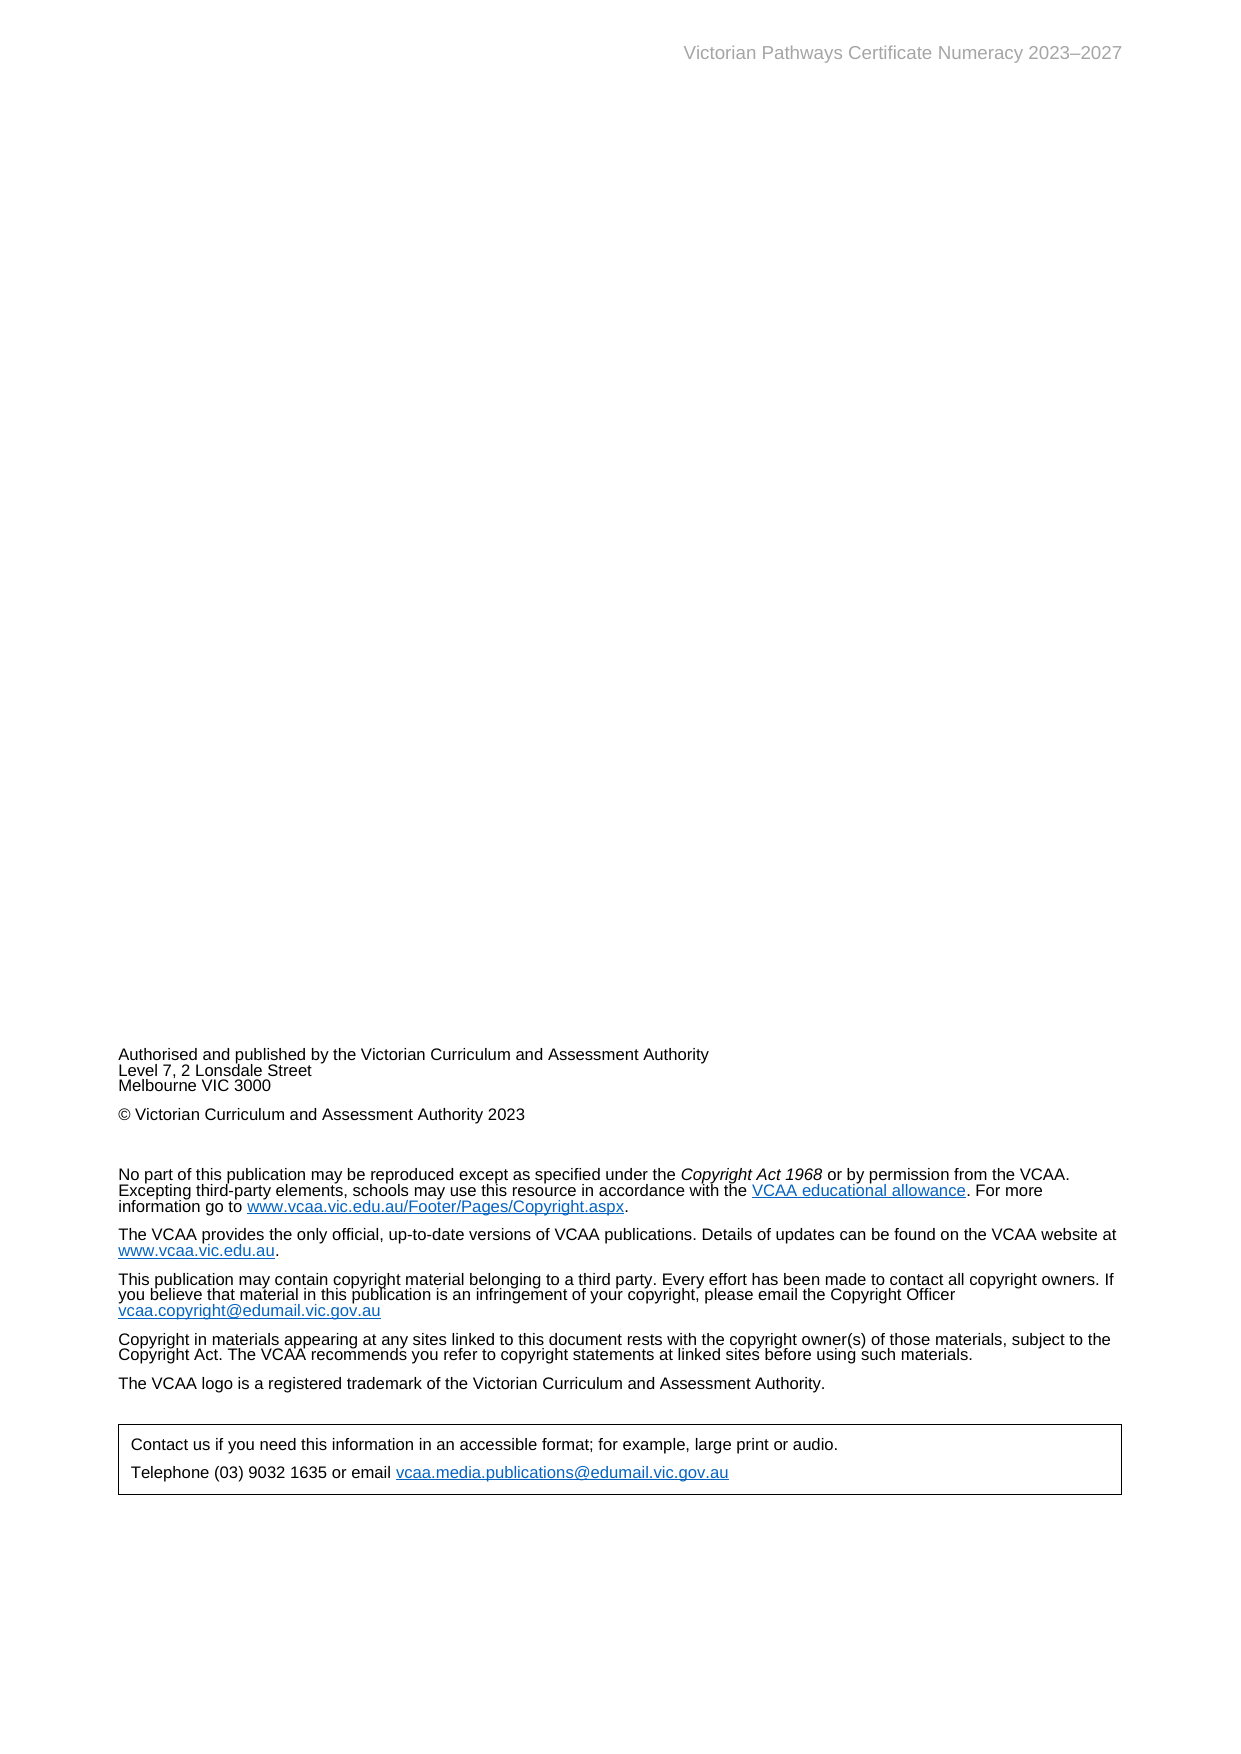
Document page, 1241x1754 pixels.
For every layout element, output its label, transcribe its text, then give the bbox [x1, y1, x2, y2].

text The VCAA logo is a registered trademark of the Victorian Curriculum and Assessment Authority. [118, 1377, 1122, 1393]
text The VCAA provides the only official, up-to-date versions of VCAA publications. Details of updates can be found on the VCAA website at www.vcaa.vic.edu.au. [118, 1228, 1122, 1260]
text Authorised and published by the Victorian Curriculum and Assessment Authority Level 7, 2 Lonsdale Street Melbourne VIC 3000 [118, 1048, 1122, 1095]
text Copyright in materials appearing at any sites linked to this document rests with the copyright owner(s) of those materials, subject to the Copyright Act. The VCAA recommends you refer to copyright statements at linked sites before using such materials. [118, 1333, 1122, 1364]
text © Victorian Curriculum and Assessment Authority 2023 [118, 1108, 1122, 1124]
text This publication may contain copyright material belonging to a third party. Every effort has been made to contact all copyright owners. If you believe that material in this publication is an infringement of your copyright, please email the Copyright Officer vcaa.copyright@edumail.vic.gov.au [118, 1272, 1122, 1320]
table_header Contact us if you need this information in an accessible format; for example, large print or audio. Telephone (03) 9032 1635 or email vcaa.media.publications@edumail.vic.gov.au [119, 1425, 1121, 1494]
text No part of this publication may be reproduced except as specified under the Copyright Act 1968 or by permission from the VCAA. Excepting third-party elements, schools may use this resource in accordance with the VCAA educational allowance. For more information go to www.vcaa.vic.edu.au/Footer/Pages/Copyright.aspx. [118, 1168, 1122, 1216]
